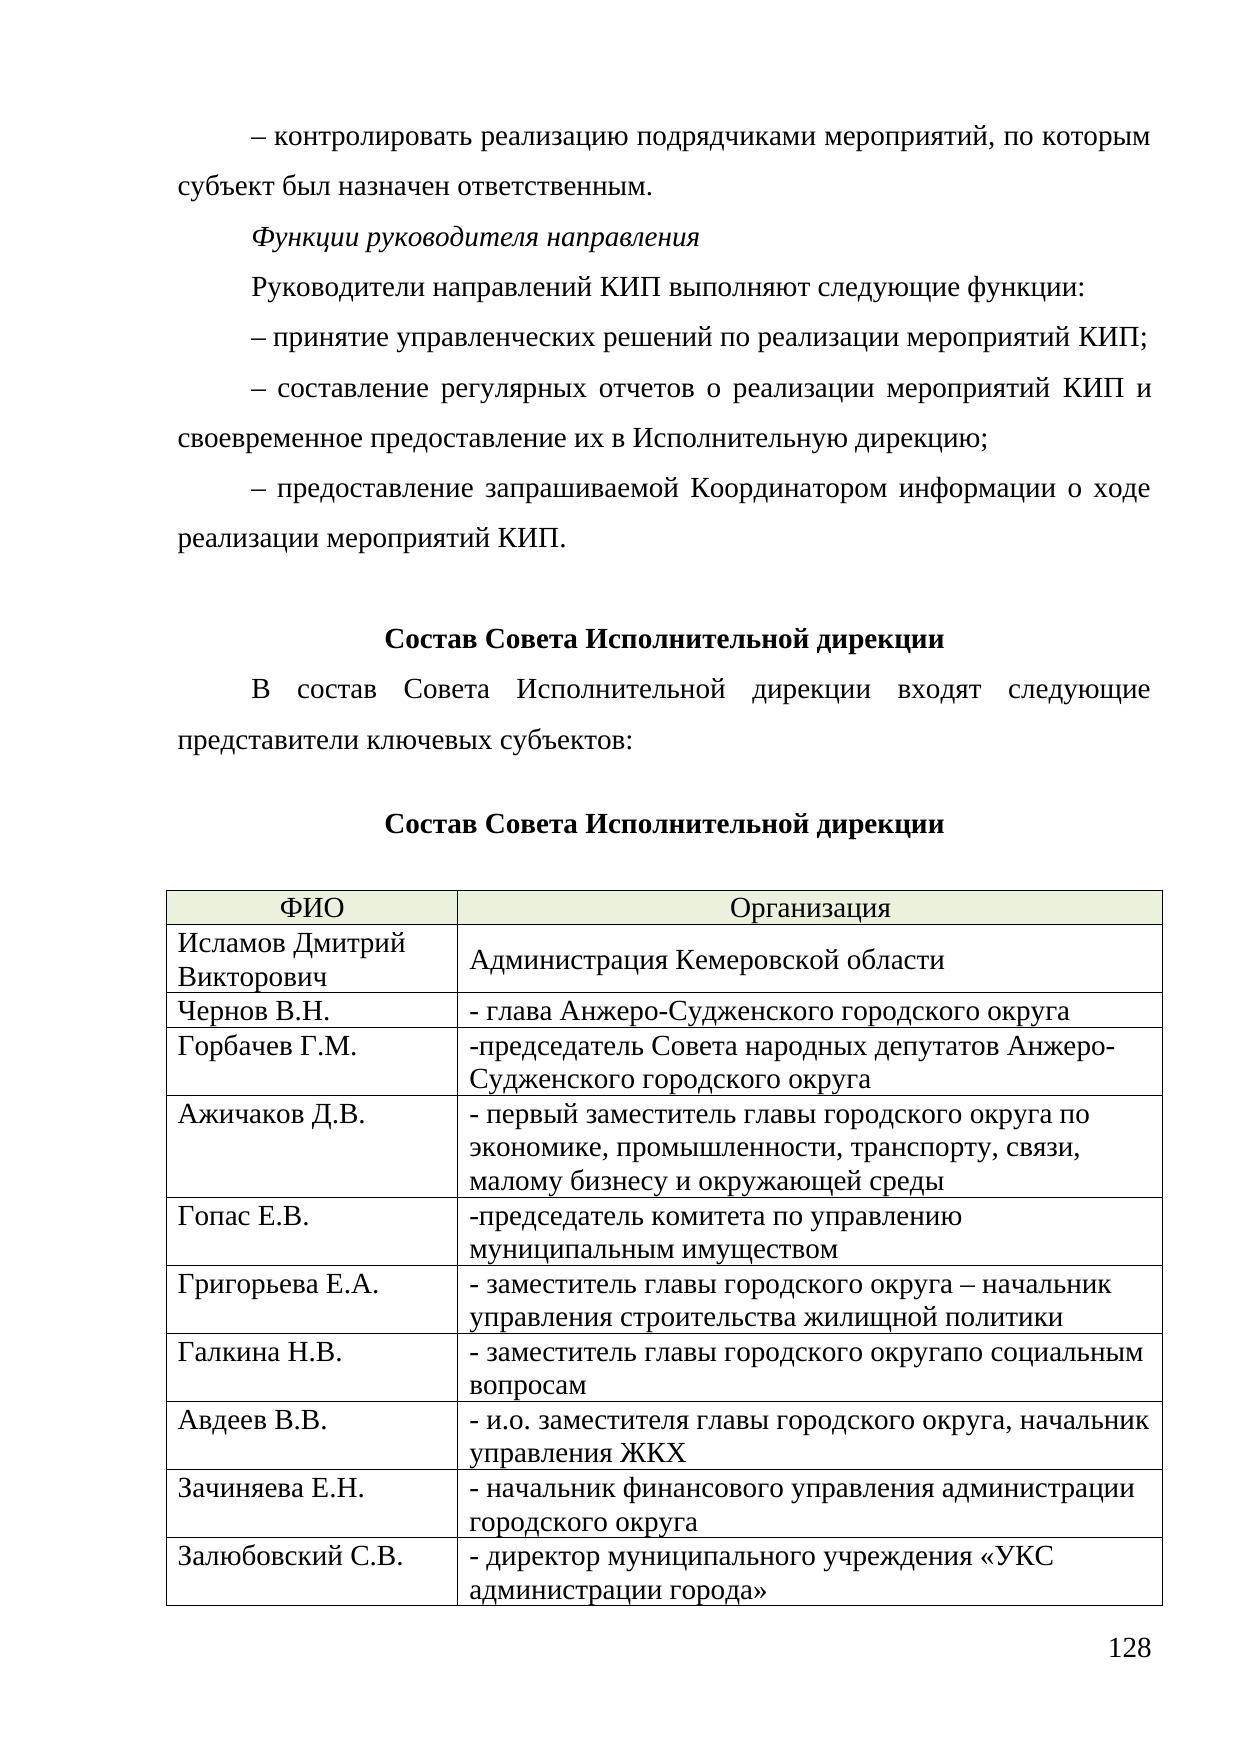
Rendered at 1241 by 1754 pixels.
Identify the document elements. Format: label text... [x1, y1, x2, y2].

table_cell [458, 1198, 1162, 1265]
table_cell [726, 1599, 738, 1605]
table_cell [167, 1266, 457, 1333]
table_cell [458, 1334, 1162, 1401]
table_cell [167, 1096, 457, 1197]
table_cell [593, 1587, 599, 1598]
list – принятие управленческих решений по реализации мероприятий КИП; [177, 319, 1152, 353]
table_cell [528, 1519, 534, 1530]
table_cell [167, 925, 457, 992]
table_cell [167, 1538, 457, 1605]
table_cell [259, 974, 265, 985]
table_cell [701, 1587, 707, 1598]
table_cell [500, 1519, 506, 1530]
list В состав Совета Исполнительной дирекции входят следующие представители ключевых субъектов: [177, 672, 1152, 755]
list – предоставление запрашиваемой Координатором информации о ходе реализации мероприятий КИП. [177, 470, 1152, 554]
list – контролировать реализацию подрядчиками мероприятий, по которым субъект был назначен ответственным. [177, 118, 1152, 202]
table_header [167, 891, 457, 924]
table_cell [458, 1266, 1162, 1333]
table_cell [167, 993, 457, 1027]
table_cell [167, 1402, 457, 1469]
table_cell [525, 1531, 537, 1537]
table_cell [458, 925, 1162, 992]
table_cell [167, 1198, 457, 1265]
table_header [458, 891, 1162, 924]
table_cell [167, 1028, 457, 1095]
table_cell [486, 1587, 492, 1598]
list Функции руководителя направления [177, 219, 1152, 252]
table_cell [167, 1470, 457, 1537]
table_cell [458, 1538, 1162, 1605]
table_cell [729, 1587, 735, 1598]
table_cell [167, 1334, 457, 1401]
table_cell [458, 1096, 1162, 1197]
list – составление регулярных отчетов о реализации мероприятий КИП и своевременное предоставление их в Исполнительную дирекцию; [177, 370, 1152, 453]
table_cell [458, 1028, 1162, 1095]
text Состав Совета Исполнительной дирекции [177, 806, 1152, 839]
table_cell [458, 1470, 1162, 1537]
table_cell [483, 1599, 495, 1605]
list Состав Совета Исполнительной дирекции [177, 621, 1152, 655]
list Руководители направлений КИП выполняют следующие функции: [177, 269, 1152, 303]
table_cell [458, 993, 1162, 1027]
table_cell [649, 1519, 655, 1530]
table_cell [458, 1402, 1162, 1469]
